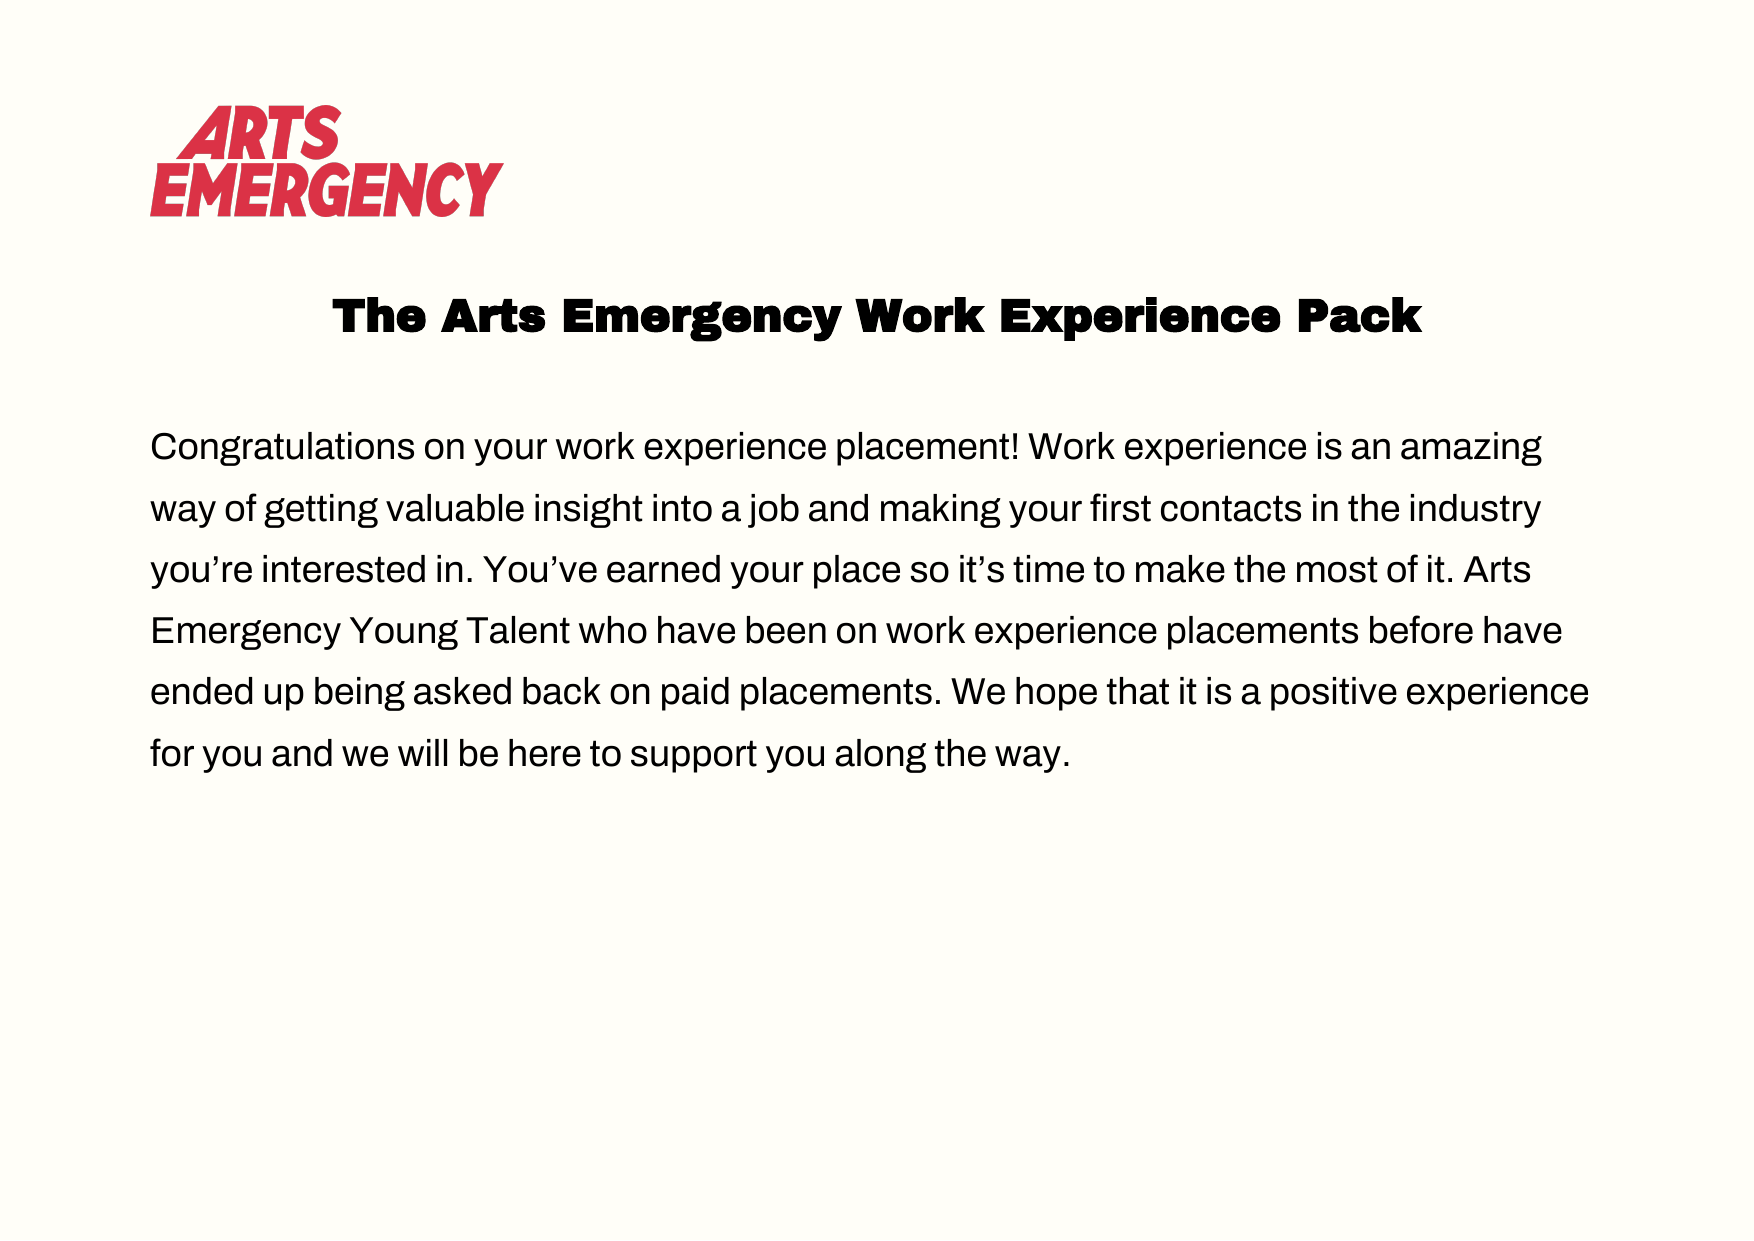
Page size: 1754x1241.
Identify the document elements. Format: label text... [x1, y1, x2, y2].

text The Arts Emergency Work Experience Pack [150, 291, 1604, 341]
text Congratulations on your work experience placement! Work experience is an amazing way of getting valuable insight into a job and making your first contacts in the industry you’re interested in. You’ve earned your place so it’s time to make the most of it. Arts Emergency Young Talent who have been on work experience placements before have ended up being asked back on paid placements. We hope that it is a positive experience for you and we will be here to support you along the way. [150, 427, 1604, 774]
picture [150, 105, 504, 217]
